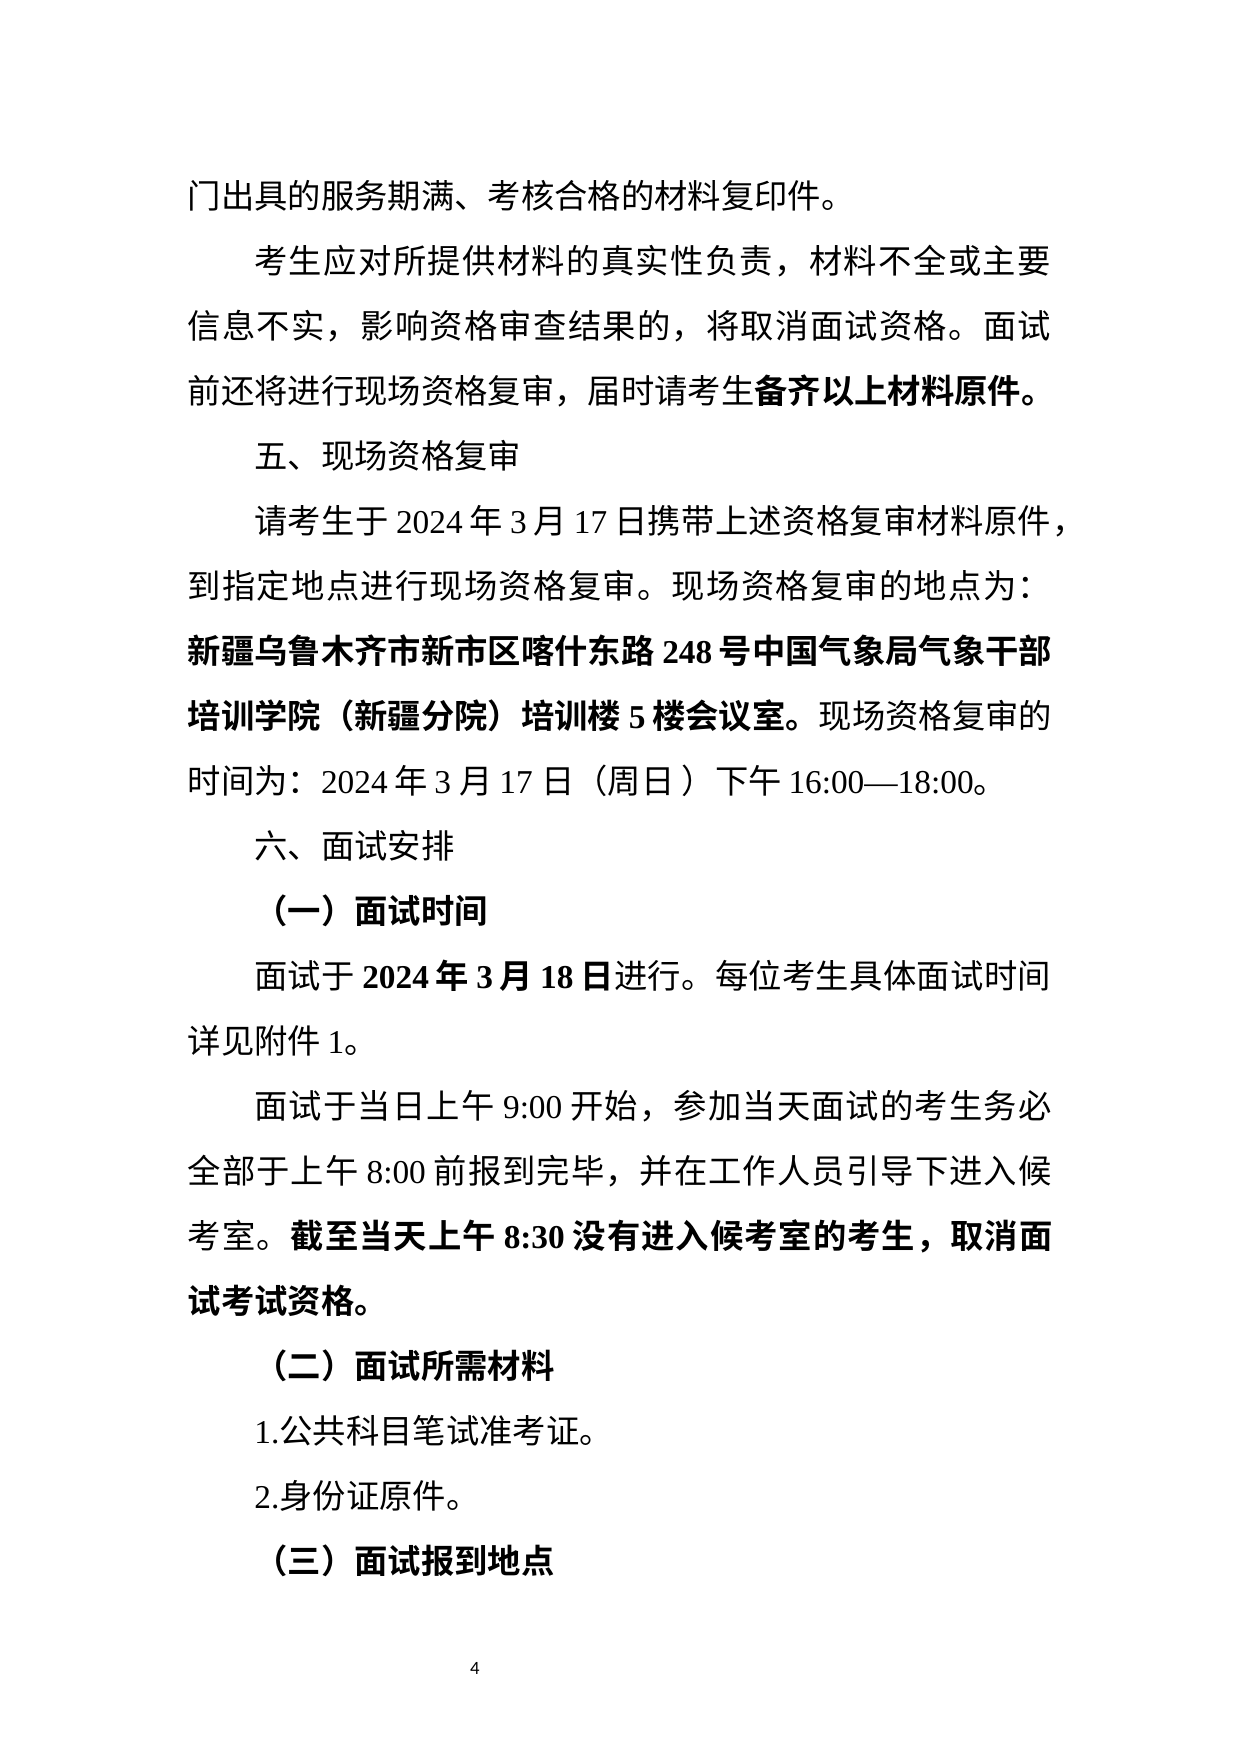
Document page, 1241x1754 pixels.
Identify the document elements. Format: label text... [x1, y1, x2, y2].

text 1.公共科目笔试准考证。 [187, 1397, 1053, 1462]
text 考生应对所提供材料的真实性负责，材料不全或主要信息不实，影响资格审查结果的，将取消面试资格。面试前还将进行现场资格复审，届时请考生备齐以上材料原件。 [187, 227, 1053, 422]
text 六、面试安排 [187, 812, 1053, 877]
text 请考生于2024年3月17日携带上述资格复审材料原件，到指定地点进行现场资格复审。现场资格复审的地点为：新疆乌鲁木齐市新市区喀什东路248号中国气象局气象干部培训学院（新疆分院）培训楼5楼会议室。现场资格复审的时间为：2024年3 月17 日（周日 ）下午16:00—18:00。 [187, 487, 1053, 812]
text （三）面试报到地点 [187, 1527, 1053, 1592]
text 五、现场资格复审 [187, 422, 1053, 487]
text 面试于2024年3月18日进行。每位考生具体面试时间详见附件1。 [187, 942, 1053, 1072]
text 2.身份证原件。 [187, 1462, 1053, 1527]
text 面试于当日上午9:00开始，参加当天面试的考生务必全部于上午8:00前报到完毕，并在工作人员引导下进入候考室。截至当天上午8:30没有进入候考室的考生，取消面试考试资格。 [187, 1072, 1053, 1332]
text （一）面试时间 [187, 877, 1053, 942]
text （二）面试所需材料 [187, 1332, 1053, 1397]
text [187, 162, 1053, 227]
